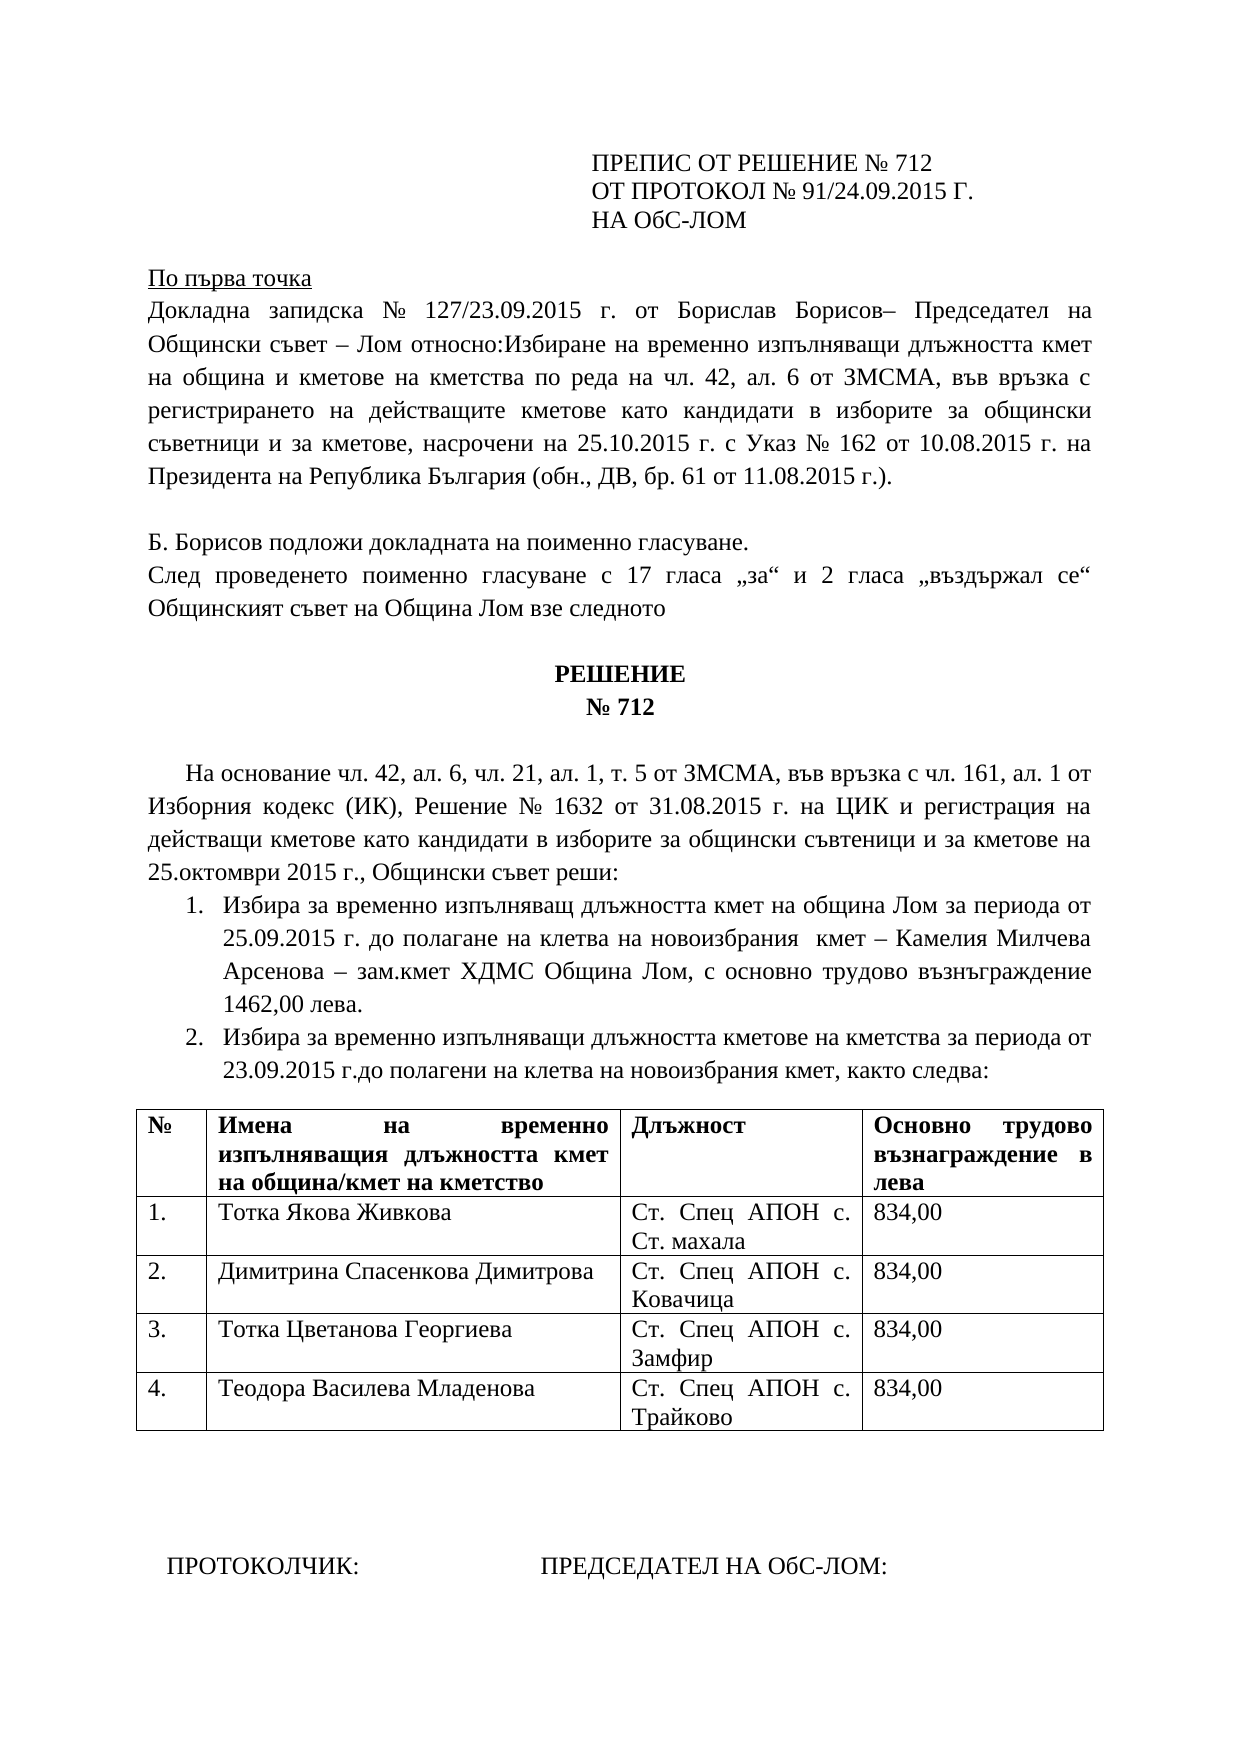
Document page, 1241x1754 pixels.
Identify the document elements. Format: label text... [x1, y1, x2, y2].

table_cell Теодора Василева Младенова [207, 1373, 620, 1430]
text ПРОТОКОЛЧИК: ПРЕДСЕДАТЕЛ НА ОбС-ЛОМ: [148, 1551, 1093, 1579]
table_cell Ст. Спец АПОН с. Ст. махала [621, 1197, 862, 1255]
text НА ОбС-ЛОМ [148, 205, 1093, 234]
table_cell Ст. Спец АПОН с. Ковачица [621, 1256, 862, 1313]
text ПРЕПИС ОТ РЕШЕНИЕ № 712 [148, 148, 1093, 176]
text Докладна запидска № 127/23.09.2015 г. от Борислав Борисов– Председател на Общински съвет – Лом относно:Избиране на временно изпълняващи длъжността кмет на община и кметове на кметства по реда на чл. 42, ал. 6 от ЗМСМА, във връзка с регистрирането на действащите кметове като кандидати в изборите за общински съветници и за кметове, насрочени на 25.10.2015 г. с Указ № 162 от 10.08.2015 г. на Президента на Република България (обн., ДВ, бр. 61 от 11.08.2015 г.). [148, 296, 1093, 489]
table_cell 834,00 [863, 1197, 1103, 1255]
text № 712 [148, 692, 1093, 721]
table_cell Ст. Спец АПОН с. Замфир [621, 1314, 862, 1372]
table_cell 2. [137, 1256, 206, 1313]
table_cell Тотка Якова Живкова [207, 1197, 620, 1255]
table_cell Димитрина Спасенкова Димитрова [207, 1256, 620, 1313]
table_cell 834,00 [863, 1373, 1103, 1430]
table_header № [137, 1110, 206, 1196]
table_cell Тотка Цветанова Георгиева [207, 1314, 620, 1372]
table_cell 4. [137, 1373, 206, 1430]
table_cell 3. [137, 1314, 206, 1372]
table_header Имена на временно изпълняващия длъжността кмет на община/кмет на кметство [207, 1110, 620, 1196]
table_cell 834,00 [863, 1314, 1103, 1372]
text Б. Борисов подложи докладната на поименно гласуване. [148, 527, 1093, 556]
text След проведенето поименно гласуване с 17 гласа „за“ и 2 гласа „въздържал се“ Общинският съвет на Община Лом взе следното [148, 560, 1093, 622]
table_header Длъжност [621, 1110, 862, 1196]
text РЕШЕНИЕ [148, 659, 1093, 688]
table_cell 1. [137, 1197, 206, 1255]
text ОТ ПРОТОКОЛ № 91/24.09.2015 Г. [148, 176, 1093, 205]
text По първа точка [148, 263, 1093, 291]
table_cell Ст. Спец АПОН с. Трайково [621, 1373, 862, 1430]
text На основание чл. 42, ал. 6, чл. 21, ал. 1, т. 5 от ЗМСМА, във връзка с чл. 161, ал. 1 от Изборния кодекс (ИК), Решение № 1632 от 31.08.2015 г. на ЦИК и регистрация на действащи кметове като кандидати в изборите за общински съвтеници и за кметове на 25.октомври 2015 г., Общински съвет реши: [148, 758, 1093, 886]
list Избира за временно изпълняващи длъжността кметове на кметства за периода от 23.09.2015 г.до полагени на клетва на новоизбрания кмет, както следва: [185, 1022, 1093, 1084]
table_cell 834,00 [863, 1256, 1103, 1313]
list Избира за временно изпълняващ длъжността кмет на община Лом за периода от 25.09.2015 г. до полагане на клетва на новоизбрания кмет – Камелия Милчева Арсенова – зам.кмет ХДМС Община Лом, с основно трудово възнъграждение 1462,00 лева. [185, 890, 1093, 1018]
table_header Основно трудово възнаграждение в лева [863, 1110, 1103, 1196]
